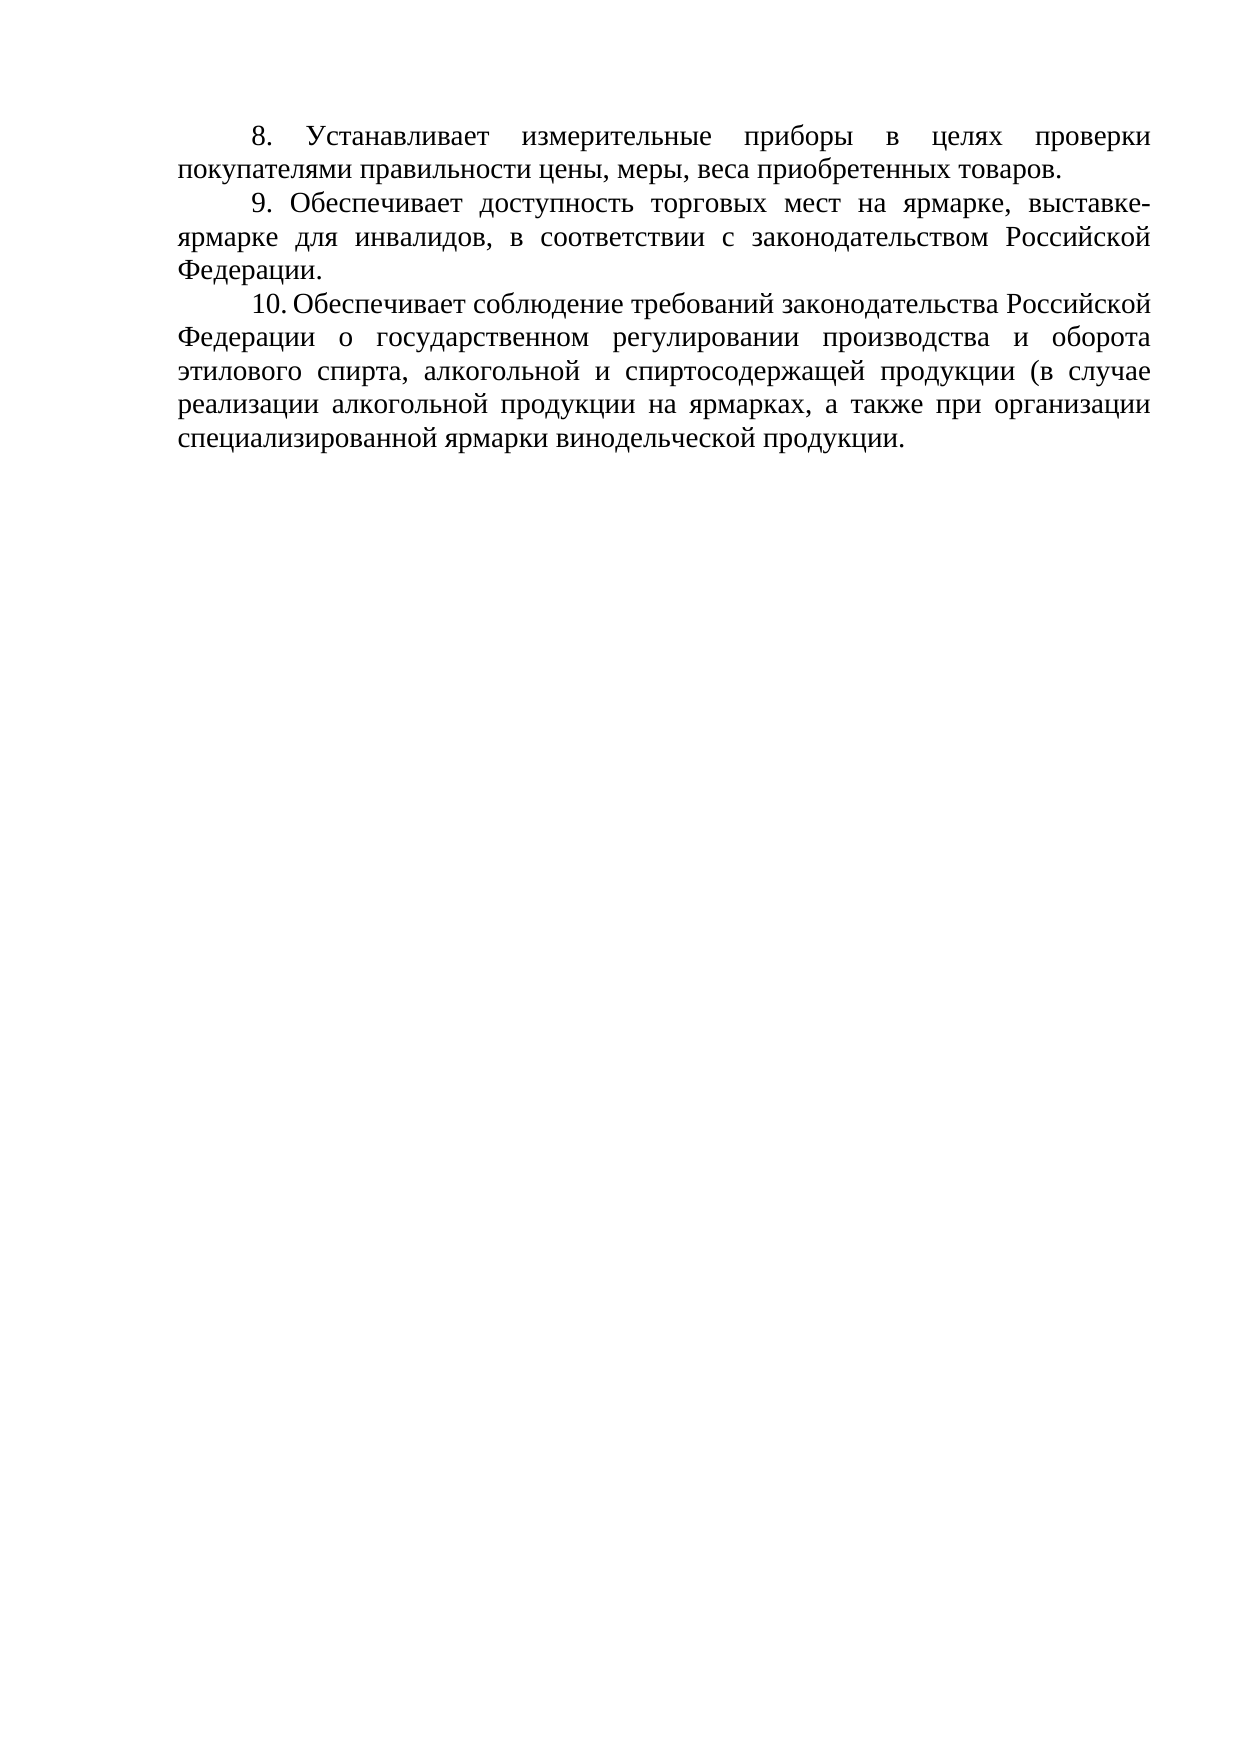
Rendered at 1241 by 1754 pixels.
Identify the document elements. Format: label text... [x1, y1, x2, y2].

text 8. Устанавливает измерительные приборы в целях проверки покупателями правильности цены, меры, веса приобретенных товаров. [177, 118, 1152, 185]
text 10. Обеспечивает соблюдение требований законодательства Российской Федерации о государственном регулировании производства и оборота этилового спирта, алкогольной и спиртосодержащей продукции (в случае реализации алкогольной продукции на ярмарках, а также при организации специализированной ярмарки винодельческой продукции. [177, 286, 1152, 453]
text 9. Обеспечивает доступность торговых мест на ярмарке, выставке-ярмарке для инвалидов, в соответствии с законодательством Российской Федерации. [177, 185, 1152, 286]
